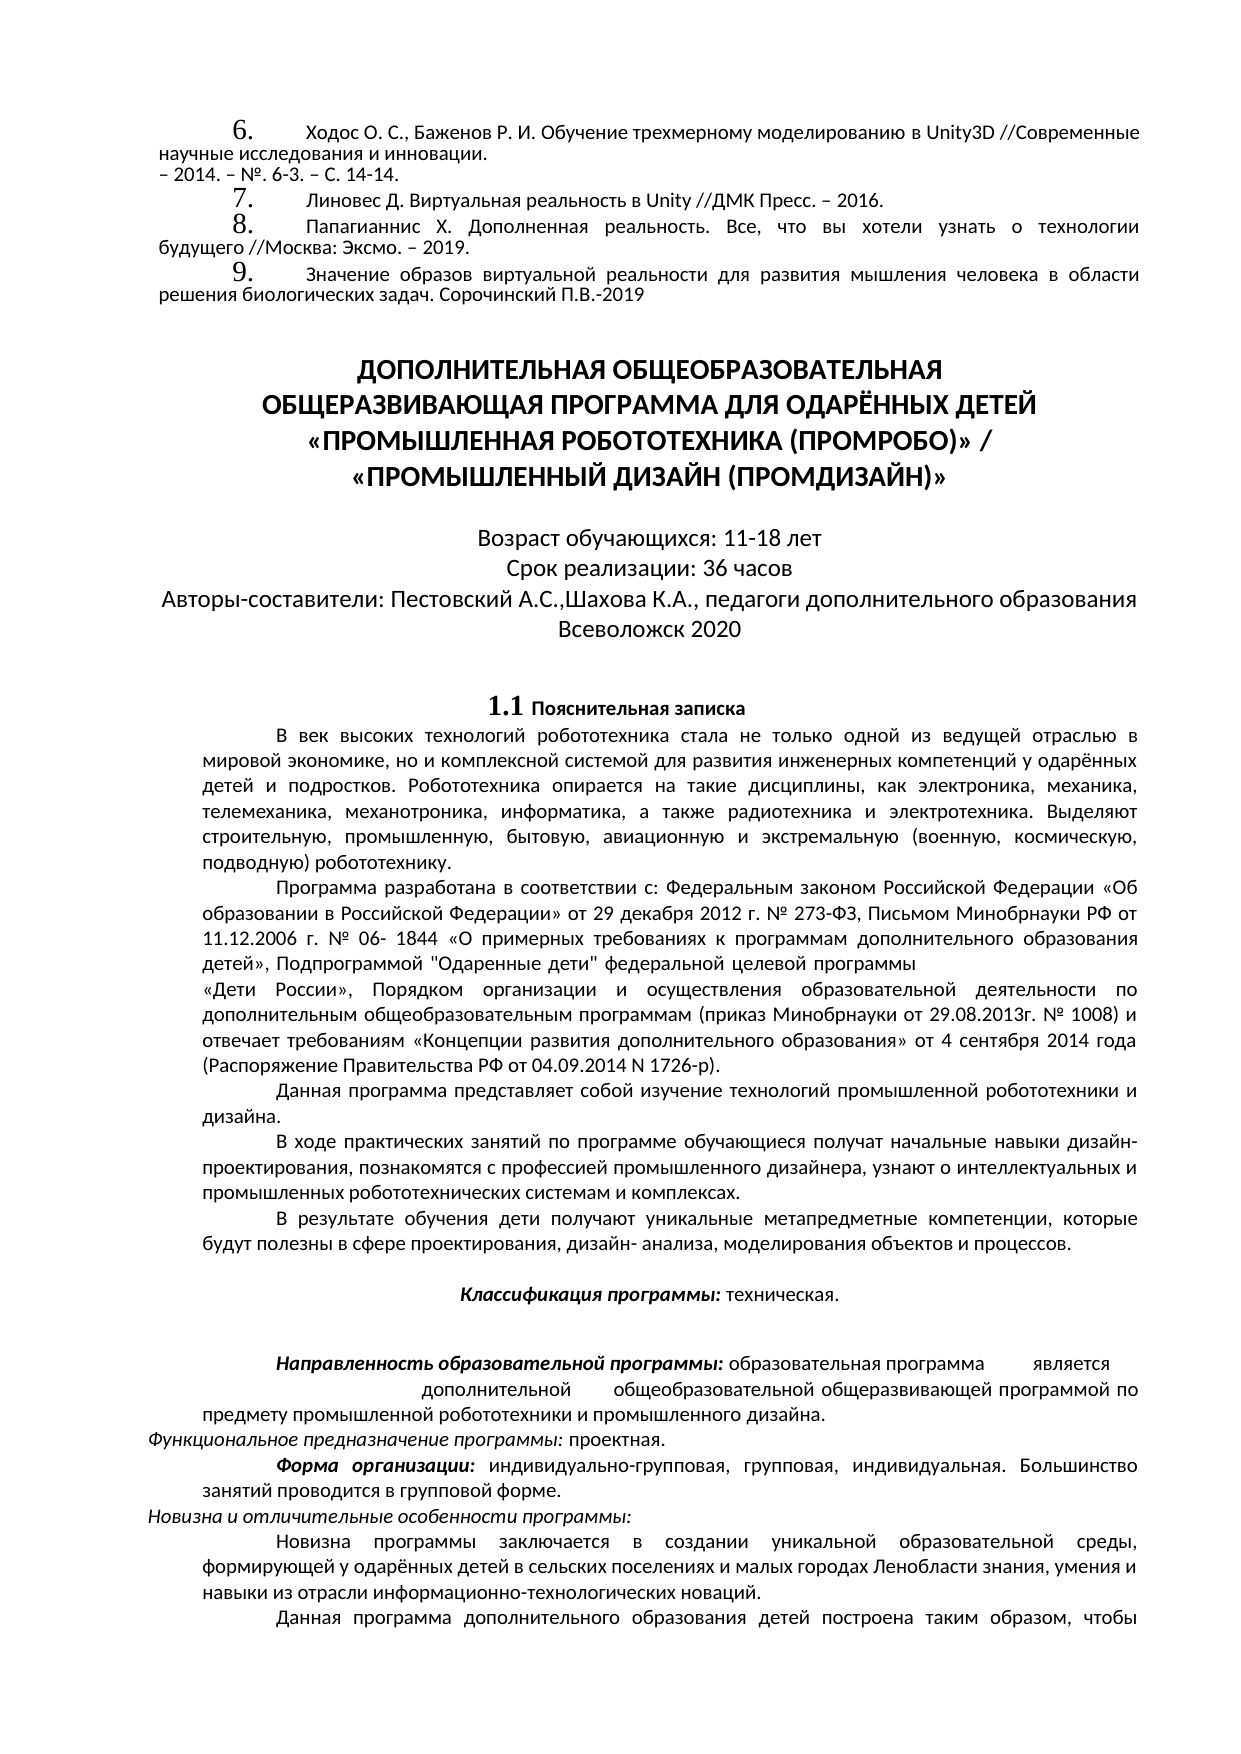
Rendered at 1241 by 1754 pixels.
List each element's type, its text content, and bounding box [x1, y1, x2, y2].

text Программа разработана в соответствии с: Федеральным законом Российской Федерации «Об образовании в Российской Федерации» от 29 декабря 2012 г. № 273-ФЗ, Письмом Минобрнауки РФ от 11.12.2006 г. № 06- 1844 «О примерных требованиях к программам дополнительного образования детей», Подпрограммой "Одаренные дети" федеральной целевой программы [202, 874, 1138, 976]
text Классификация программы: техническая. [148, 1281, 1152, 1306]
subtitle Новизна и отличительные особенности программы: [148, 1503, 1152, 1528]
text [202, 1604, 1138, 1630]
text Всеволожск 2020 [148, 614, 1152, 644]
text Авторы-составители: Пестовский А.С.,Шахова К.А., педагоги дополнительного образования [148, 583, 1152, 614]
subtitle Функциональное предназначение программы: проектная. [148, 1427, 1152, 1452]
text В ходе практических занятий по программе обучающиеся получат начальные навыки дизайн-проектирования, познакомятся с профессией промышленного дизайнера, узнают о интеллектуальных и промышленных робототехнических системам и комплексах. [202, 1128, 1139, 1205]
subtitle Пояснительная записка [487, 688, 1152, 722]
list Значение образов виртуальной реальности для развития мышления человека в области решения биологических задач. Сорочинский П.В.-2019 [158, 259, 1141, 307]
text ОБЩЕРАЗВИВАЮЩАЯ ПРОГРАММА ДЛЯ ОДАРЁННЫХ ДЕТЕЙ [148, 386, 1152, 422]
text Форма организации: индивидуально-групповая, групповая, индивидуальная. Большинство занятий проводится в групповой форме. [202, 1452, 1138, 1503]
text В результате обучения дети получают уникальные метапредметные компетенции, которые будут полезны в сфере проектирования, дизайн- анализа, моделирования объектов и процессов. [202, 1205, 1139, 1256]
text Срок реализации: 36 часов [148, 553, 1152, 583]
list Папагианнис Х. Дополненная реальность. Все, что вы хотели узнать о технологии будущего //Москва: Эксмо. – 2019. [158, 212, 1141, 259]
text – 2014. – №. 6-3. – С. 14-14. [158, 165, 1152, 186]
list Линовес Д. Виртуальная реальность в Unity //ДМК Пресс. – 2016. [232, 186, 1152, 212]
list Ходос О. С., Баженов Р. И. Обучение трехмерному моделированию в Unity3D //Современные научные исследования и инновации. [158, 118, 1140, 165]
text Данная программа представляет собой изучение технологий промышленной робототехники и дизайна. [202, 1078, 1138, 1128]
text Направленность образовательной программы: образовательная программа является дополнительной общеобразовательной общеразвивающей программой по предмету промышленной робототехники и промышленного дизайна. [202, 1350, 1139, 1427]
text Новизна программы заключается в создании уникальной образовательной среды, формирующей у одарённых детей в сельских поселениях и малых городах Ленобласти знания, умения и навыки из отрасли информационно-технологических новаций. [202, 1528, 1138, 1604]
text «Дети России», Порядком организации и осуществления образовательной деятельности по дополнительным общеобразовательным программам (приказ Минобрнауки от 29.08.2013г. № 1008) и отвечает требованиям «Концепции развития дополнительного образования» от 4 сентября 2014 года (Распоряжение Правительства РФ от 04.09.2014 N 1726-р). [202, 976, 1138, 1078]
text «ПРОМЫШЛЕННАЯ РОБОТОТЕХНИКА (ПРОМРОБО)» / [148, 422, 1152, 458]
text «ПРОМЫШЛЕННЫЙ ДИЗАЙН (ПРОМДИЗАЙН)» [148, 458, 1152, 493]
text Возраст обучающихся: 11-18 лет [148, 522, 1152, 553]
text В век высоких технологий робототехника стала не только одной из ведущей отраслью в мировой экономике, но и комплексной системой для развития инженерных компетенций у одарённых детей и подростков. Робототехника опирается на такие дисциплины, как электроника, механика, телемеханика, механотроника, информатика, а также радиотехника и электротехника. Выделяют строительную, промышленную, бытовую, авиационную и экстремальную (военную, космическую, подводную) робототехнику. [202, 722, 1139, 874]
text ДОПОЛНИТЕЛЬНАЯ ОБЩЕОБРАЗОВАТЕЛЬНАЯ [148, 351, 1152, 386]
